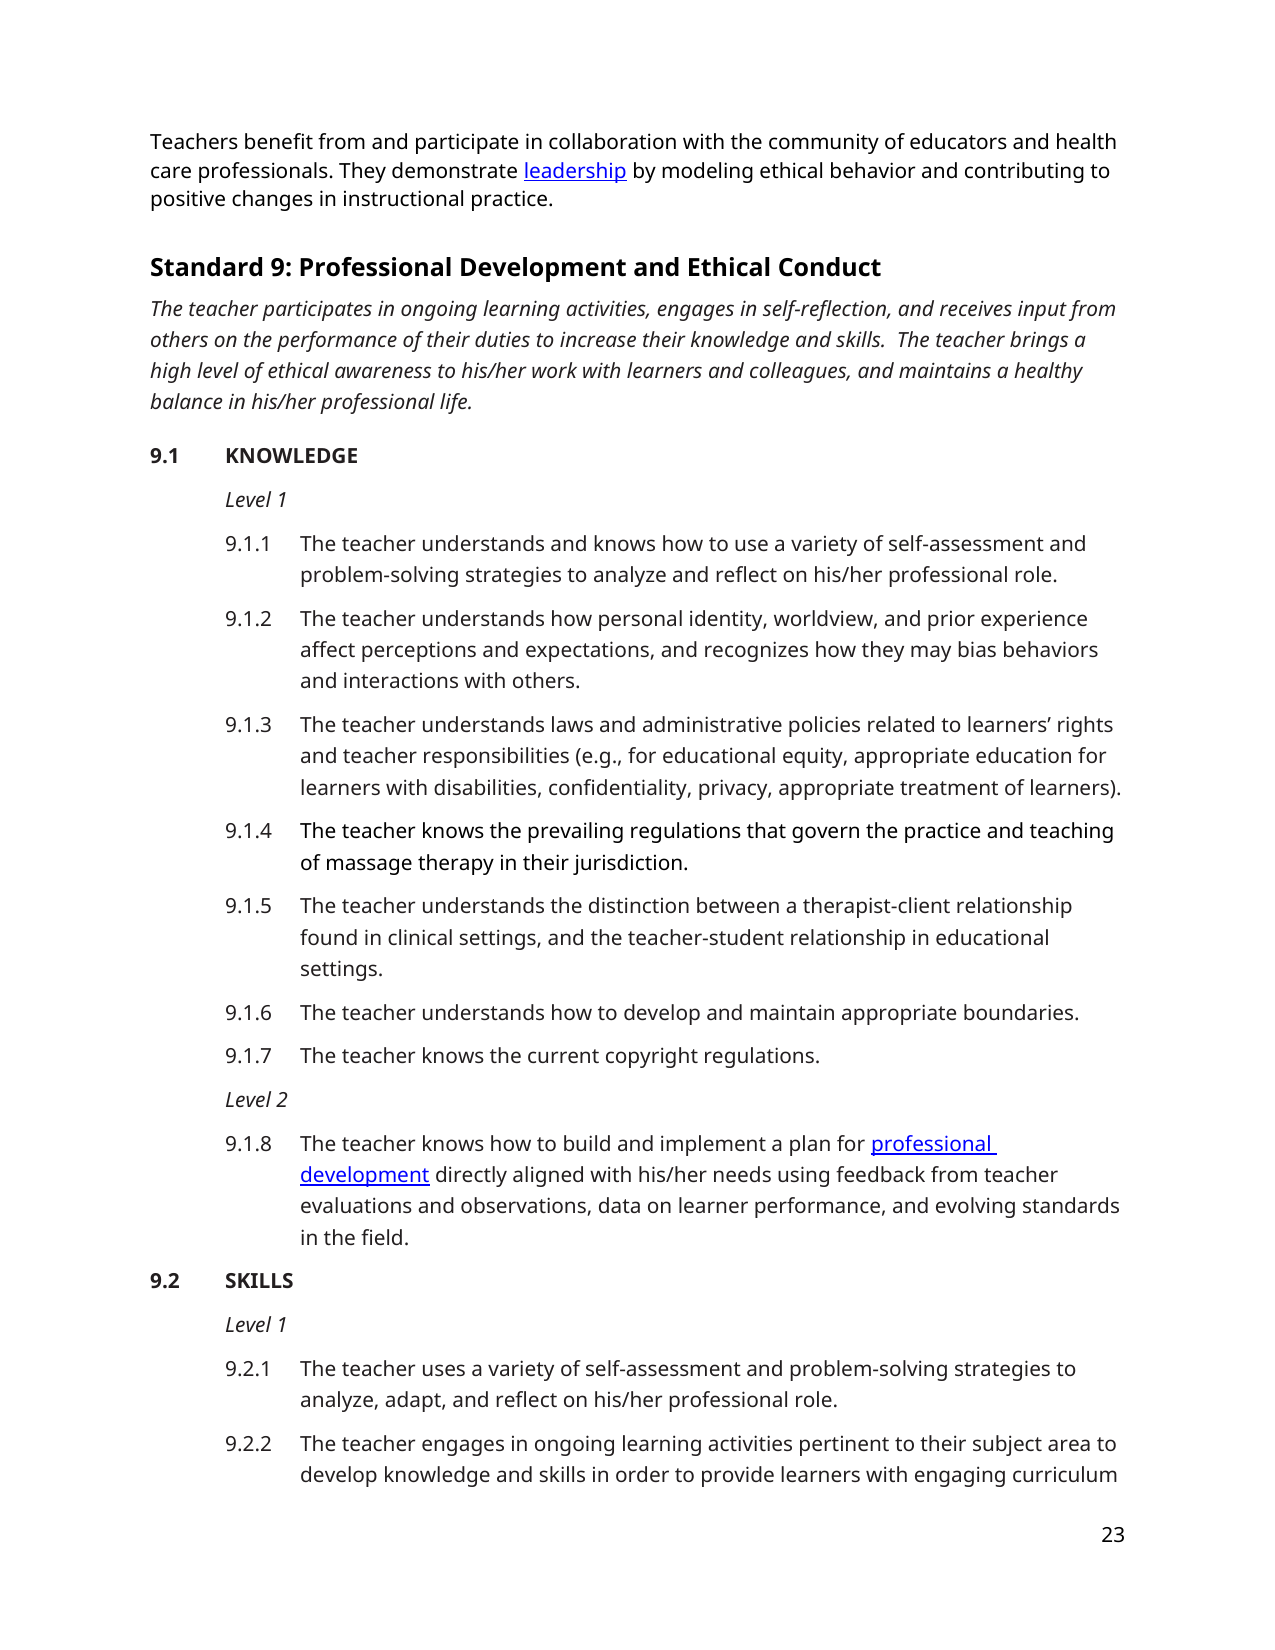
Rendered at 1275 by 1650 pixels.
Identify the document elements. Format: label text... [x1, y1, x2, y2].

text 9.1 KNOWLEDGE [150, 442, 1125, 470]
text Level 1 [225, 485, 1125, 514]
text 9.1.2 The teacher understands how personal identity, worldview, and prior experience affect perceptions and expectations, and recognizes how they may bias behaviors and interactions with others. [225, 604, 1125, 695]
text 9.1.1 The teacher understands and knows how to use a variety of self-assessment and problem-solving strategies to analyze and reflect on his/her professional role. [225, 529, 1125, 589]
text Level 2 [225, 1085, 1125, 1114]
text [150, 127, 1125, 213]
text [225, 1429, 1125, 1489]
text The teacher participates in ongoing learning activities, engages in self-reflection, and receives input from others on the performance of their duties to increase their knowledge and skills. The teacher brings a high level of ethical awareness to his/her work with learners and colleagues, and maintains a healthy balance in his/her professional life. [150, 294, 1125, 416]
text 9.2.1 The teacher uses a variety of self-assessment and problem-solving strategies to analyze, adapt, and reflect on his/her professional role. [225, 1354, 1125, 1414]
text 9.2 SKILLS [150, 1267, 1125, 1295]
text 9.1.3 The teacher understands laws and administrative policies related to learners’ rights and teacher responsibilities (e.g., for educational equity, appropriate education for learners with disabilities, confidentiality, privacy, appropriate treatment of learners). [225, 710, 1125, 801]
text Standard 9: Professional Development and Ethical Conduct [150, 250, 1125, 284]
text Level 1 [225, 1310, 1125, 1339]
text 9.1.5 The teacher understands the distinction between a therapist-client relationship found in clinical settings, and the teacher-student relationship in educational settings. [225, 892, 1125, 983]
text 9.1.8 The teacher knows how to build and implement a plan for professional development directly aligned with his/her needs using feedback from teacher evaluations and observations, data on learner performance, and evolving standards in the field. [225, 1129, 1125, 1251]
text 9.1.4 The teacher knows the prevailing regulations that govern the practice and teaching of massage therapy in their jurisdiction. [225, 817, 1125, 876]
text 9.1.6 The teacher understands how to develop and maintain appropriate boundaries. [225, 998, 1125, 1026]
text 9.1.7 The teacher knows the current copyright regulations. [225, 1042, 1125, 1070]
